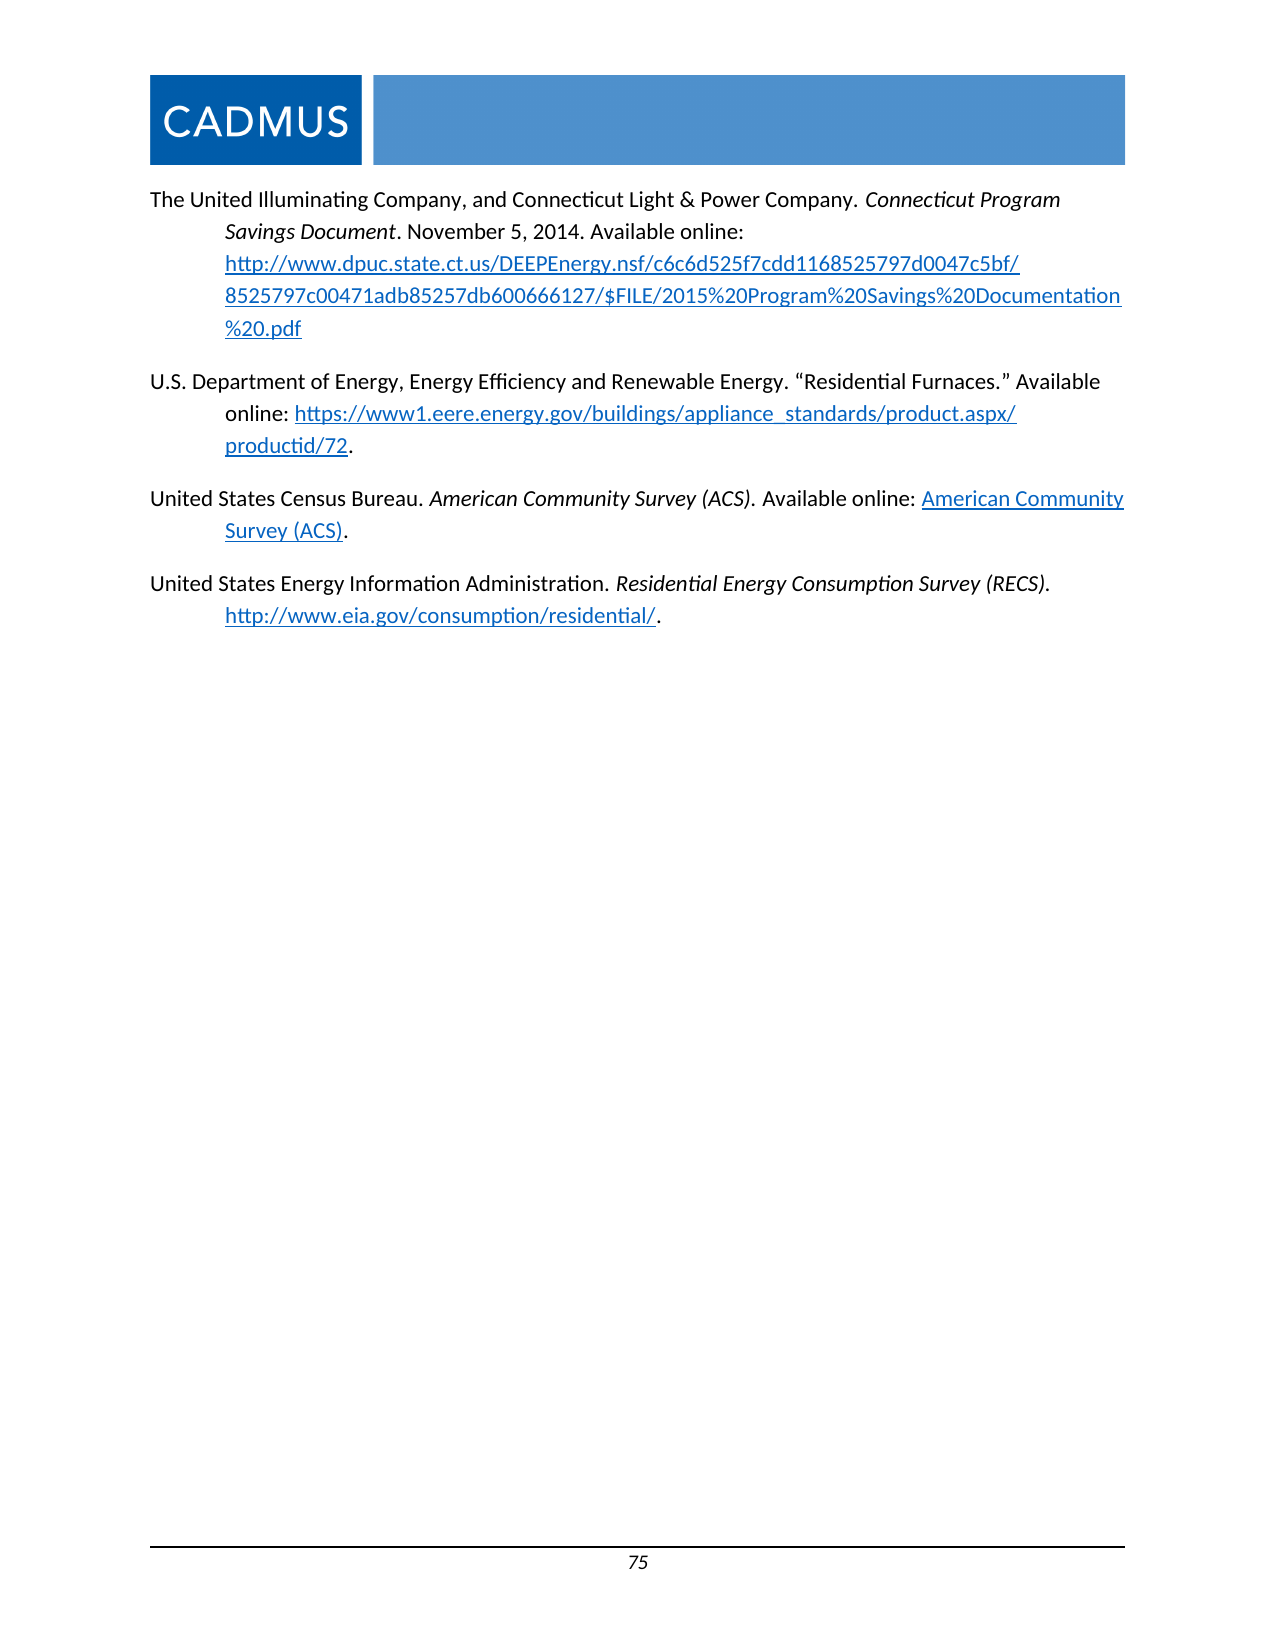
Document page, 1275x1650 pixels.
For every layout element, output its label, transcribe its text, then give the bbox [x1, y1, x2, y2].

text United States Census Bureau. American Community Survey (ACS). Available online: American Community Survey (ACS). [150, 484, 1125, 544]
text The United Illuminating Company, and Connecticut Light & Power Company. Connecticut Program Savings Document. November 5, 2014. Available online: http://www.dpuc.state.ct.us/DEEPEnergy.nsf/c6c6d525f7cdd1168525797d0047c5bf/8525797c00471adb85257db600666127/$FILE/2015%20Program%20Savings%20Documentation%20.pdf [150, 185, 1125, 342]
text U.S. Department of Energy, Energy Efficiency and Renewable Energy. “Residential Furnaces.” Available online: https://www1.eere.energy.gov/buildings/appliance_standards/product.aspx/productid/72. [150, 367, 1125, 459]
picture [150, 75, 1125, 165]
text United States Energy Information Administration. Residential Energy Consumption Survey (RECS). http://www.eia.gov/consumption/residential/. [150, 569, 1125, 629]
